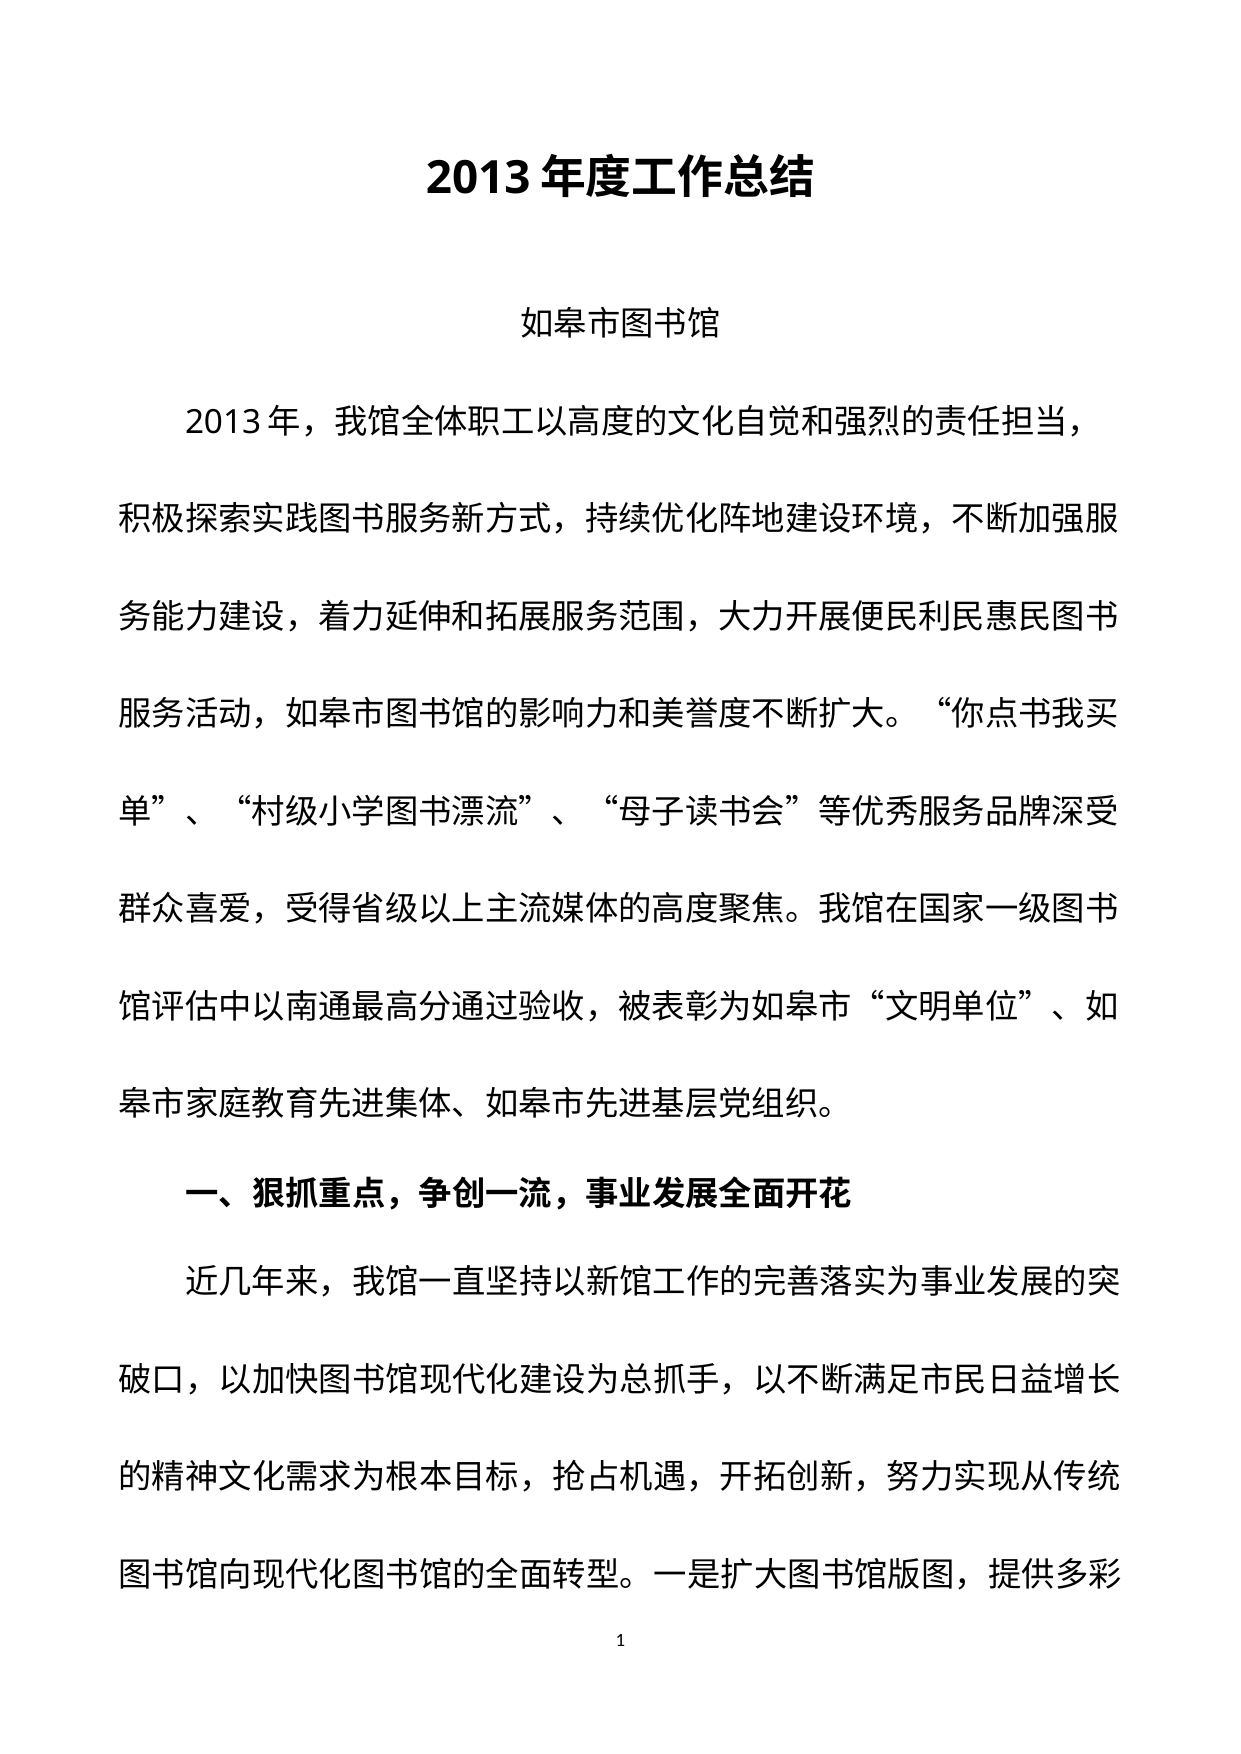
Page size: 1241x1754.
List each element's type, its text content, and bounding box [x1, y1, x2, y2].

text 如皋市图书馆 [118, 289, 1122, 354]
text 一、狠抓重点，争创一流，事业发展全面开花 [118, 1158, 1122, 1223]
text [118, 1247, 1122, 1604]
text 2013年，我馆全体职工以高度的文化自觉和强烈的责任担当，积极探索实践图书服务新方式，持续优化阵地建设环境，不断加强服务能力建设，着力延伸和拓展服务范围，大力开展便民利民惠民图书服务活动，如皋市图书馆的影响力和美誉度不断扩大。“你点书我买单”、“村级小学图书漂流”、“母子读书会”等优秀服务品牌深受群众喜爱，受得省级以上主流媒体的高度聚焦。我馆在国家一级图书馆评估中以南通最高分通过验收，被表彰为如皋市“文明单位”、如皋市家庭教育先进集体、如皋市先进基层党组织。 [118, 386, 1122, 1134]
text 2013年度工作总结 [118, 125, 1122, 223]
